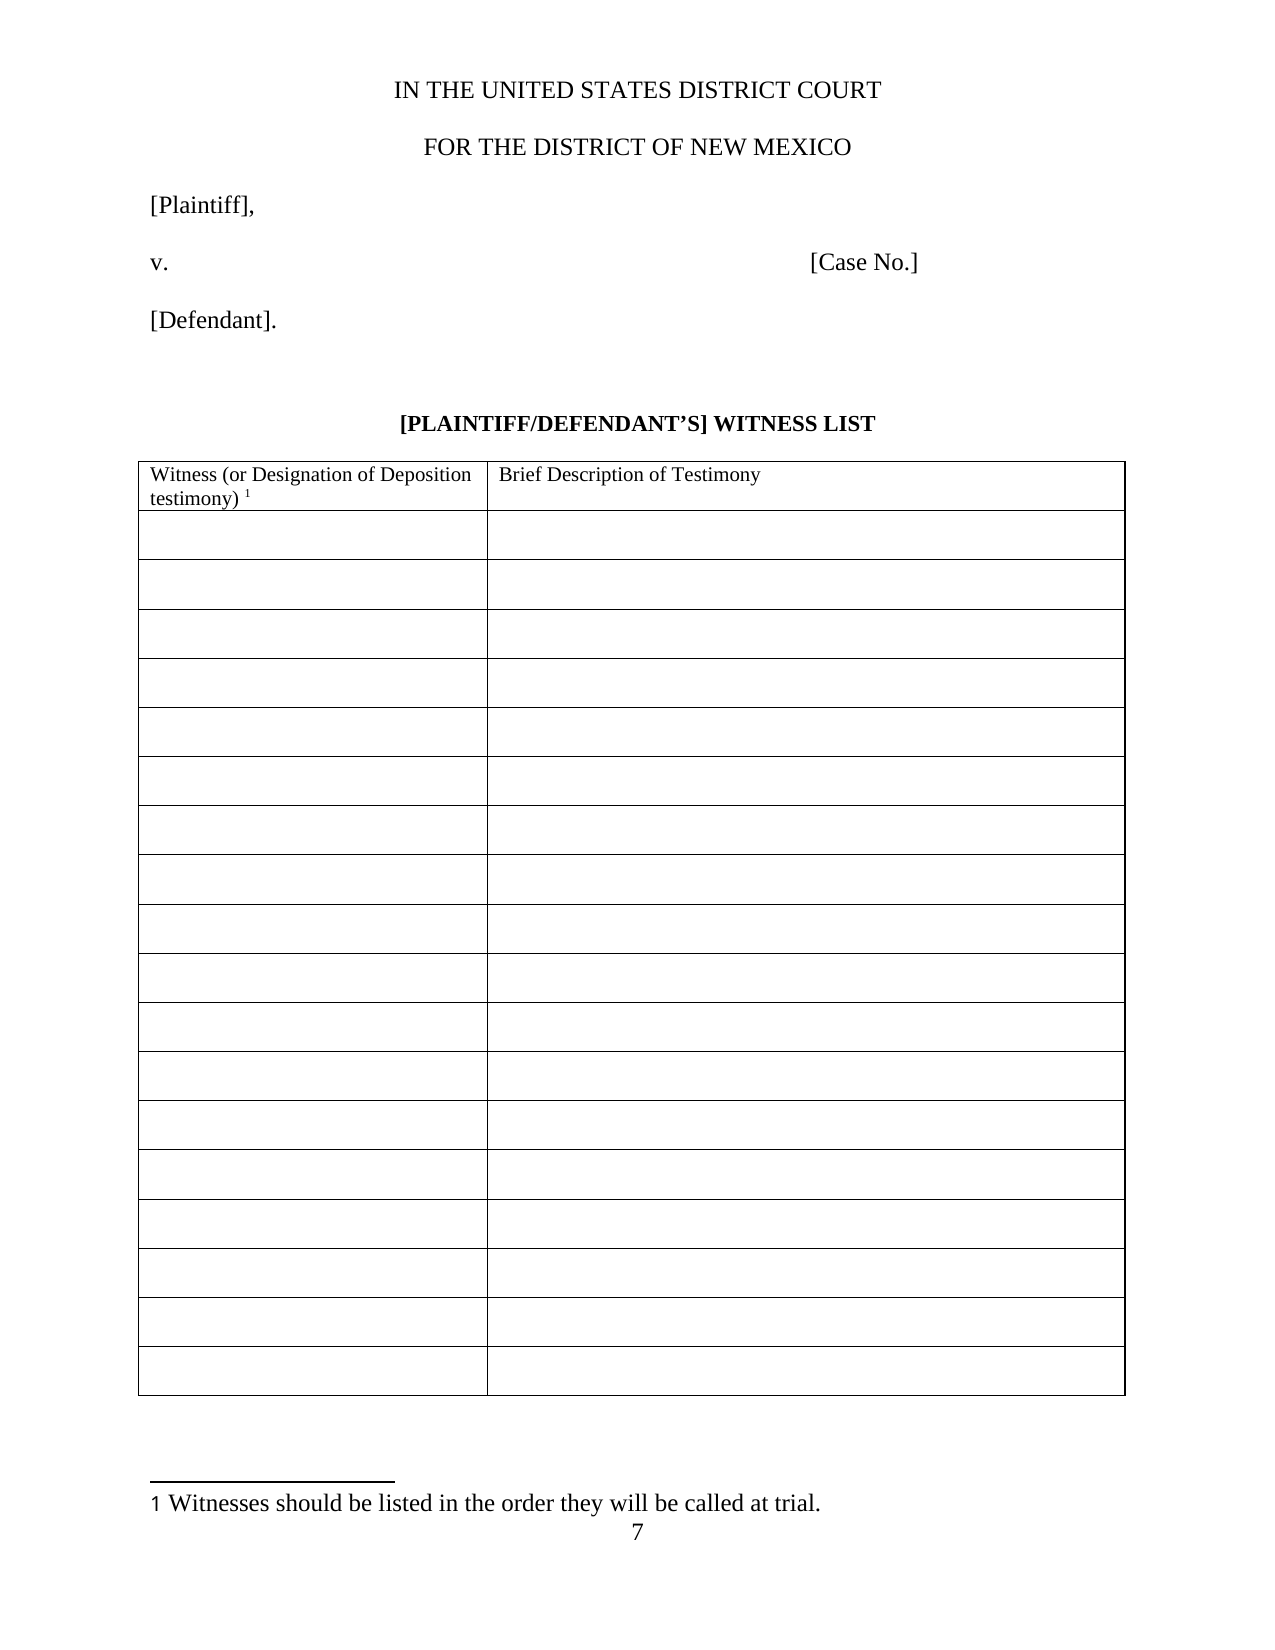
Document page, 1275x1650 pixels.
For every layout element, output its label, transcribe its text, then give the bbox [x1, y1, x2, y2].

table_cell [488, 806, 1124, 854]
table_cell [488, 560, 1124, 608]
table_cell [488, 757, 1124, 805]
table_cell [139, 560, 487, 608]
table_cell [488, 1347, 1124, 1395]
table_cell [139, 708, 487, 756]
table_cell [488, 610, 1124, 658]
table_cell [139, 1003, 487, 1051]
text [PLAINTIFF/DEFENDANT’S] WITNESS LIST [150, 410, 1125, 436]
table_header Witness (or Designation of Deposition testimony) [139, 462, 487, 510]
table_cell [139, 1298, 487, 1346]
table_cell [139, 855, 487, 903]
table_cell [139, 757, 487, 805]
table_cell [488, 1249, 1124, 1297]
text FOR THE DISTRICT OF NEW MEXICO [150, 132, 1125, 161]
table_cell [139, 1347, 487, 1395]
table_cell [139, 1249, 487, 1297]
table_cell [488, 855, 1124, 903]
table_cell [488, 1298, 1124, 1346]
text [Defendant]. [150, 305, 1125, 334]
table_cell [488, 708, 1124, 756]
table_cell [139, 905, 487, 953]
table_cell [139, 1200, 487, 1248]
table_cell [488, 1003, 1124, 1051]
table_cell [139, 954, 487, 1002]
text IN THE UNITED STATES DISTRICT COURT [150, 75, 1125, 104]
table_cell [488, 905, 1124, 953]
table_cell [139, 1150, 487, 1198]
table_cell [488, 1200, 1124, 1248]
text v. [Case No.] [150, 247, 1125, 276]
text [Plaintiff], [150, 190, 1125, 219]
table_cell [139, 806, 487, 854]
table_header Brief Description of Testimony [488, 462, 1124, 510]
table_cell [139, 511, 487, 559]
table_cell [139, 1052, 487, 1100]
table_cell [488, 954, 1124, 1002]
table_cell [488, 1101, 1124, 1149]
table_cell [488, 1052, 1124, 1100]
table_cell [139, 1101, 487, 1149]
table_cell [488, 659, 1124, 707]
table_cell [488, 511, 1124, 559]
table_cell [139, 659, 487, 707]
table_cell [488, 1150, 1124, 1198]
table_cell [139, 610, 487, 658]
